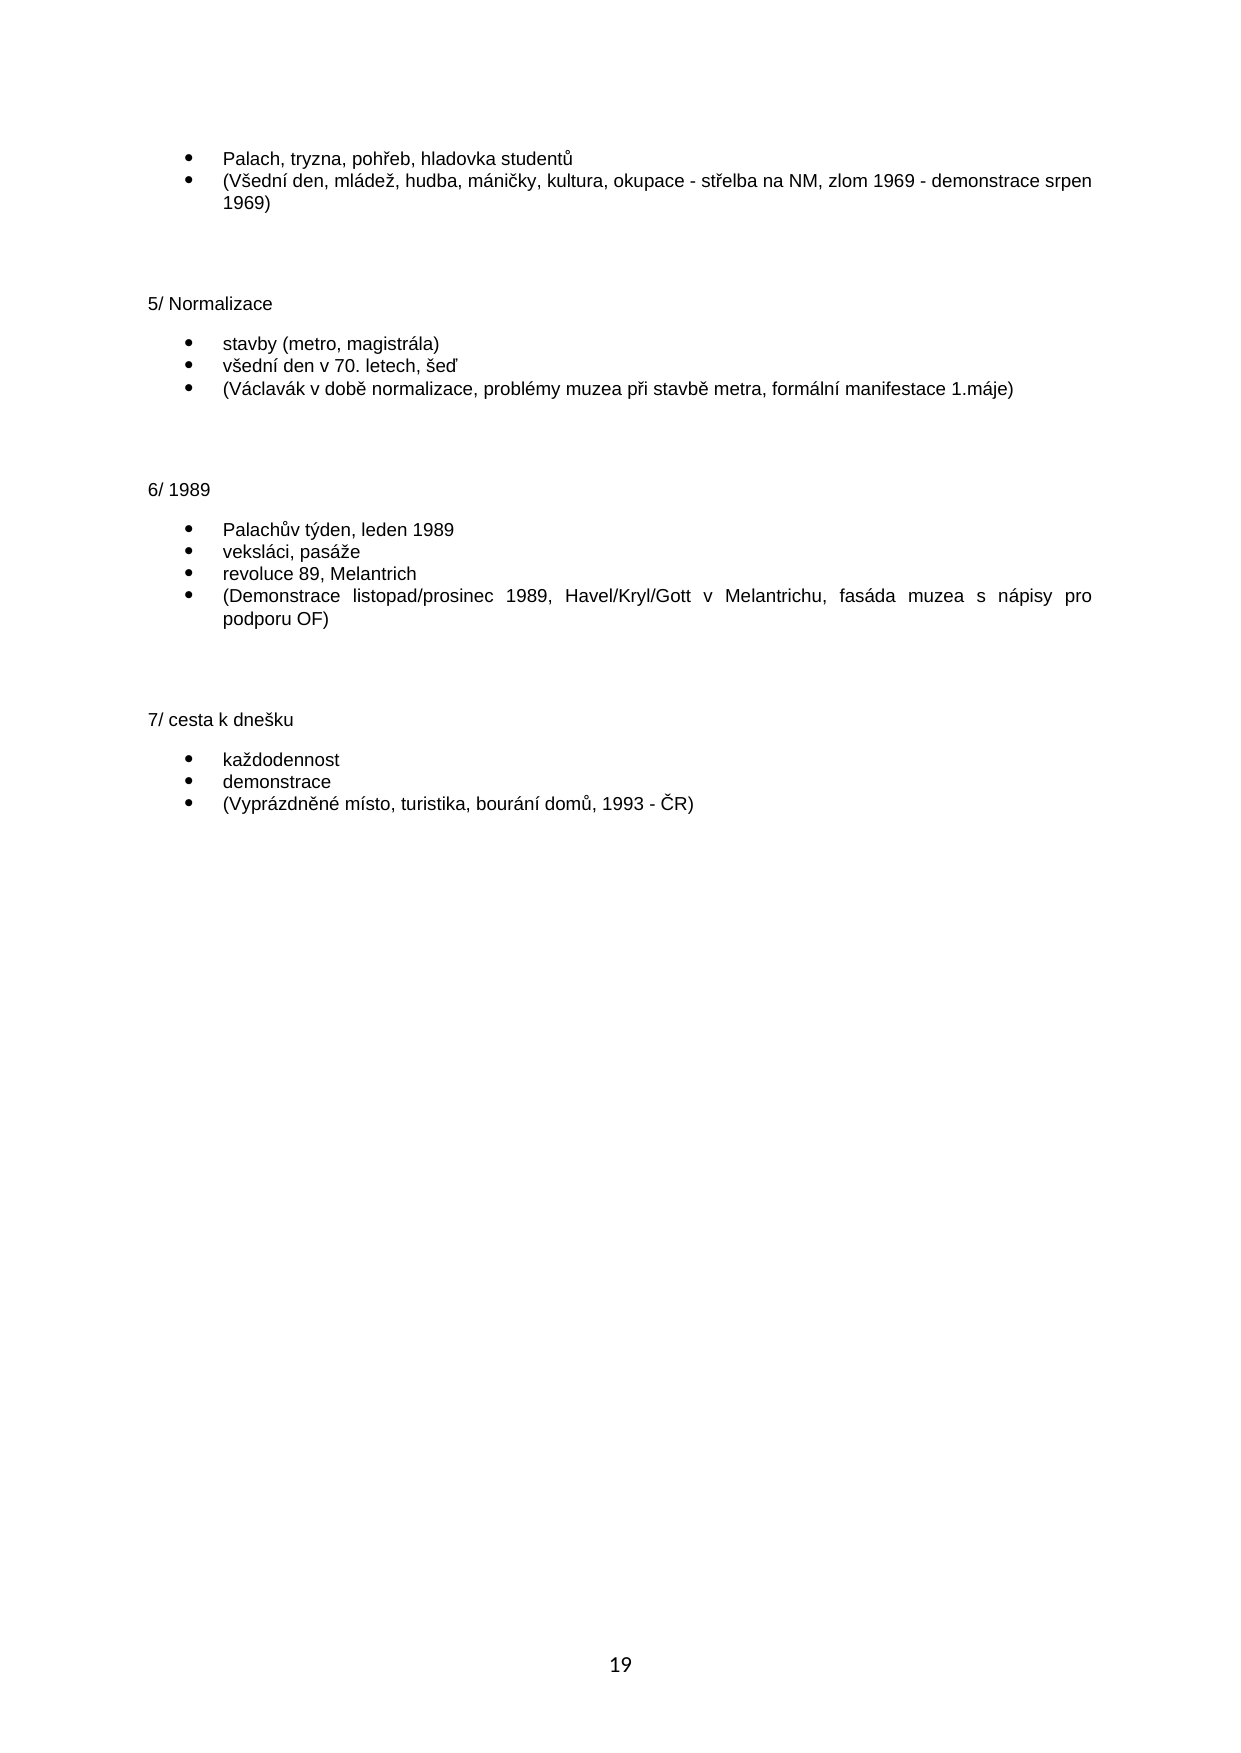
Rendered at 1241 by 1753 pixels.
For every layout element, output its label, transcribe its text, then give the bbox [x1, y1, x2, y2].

list (Všední den, mládež, hudba, máničky, kultura, okupace - střelba na NM, zlom 1969 - demonstrace srpen 1969) [185, 170, 1092, 213]
list veksláci, pasáže [185, 541, 1092, 563]
text 7/ cesta k dnešku [148, 709, 1092, 730]
list demonstrace [185, 771, 1092, 793]
list (Vyprázdněné místo, turistika, bourání domů, 1993 - ČR) [185, 793, 1092, 815]
list všední den v 70. letech, šeď [185, 355, 1092, 377]
list Palachův týden, leden 1989 [185, 519, 1092, 541]
list každodennost [185, 749, 1092, 771]
list stavby (metro, magistrála) [185, 333, 1092, 355]
list revoluce 89, Melantrich [185, 563, 1092, 585]
text 6/ 1989 [148, 479, 1092, 501]
text 5/ Normalizace [148, 293, 1092, 315]
list (Demonstrace listopad/prosinec 1989, Havel/Kryl/Gott v Melantrichu, fasáda muzea s nápisy pro podporu OF) [185, 585, 1092, 629]
list Palach, tryzna, pohřeb, hladovka studentů [185, 148, 1092, 170]
list (Václavák v době normalizace, problémy muzea při stavbě metra, formální manifestace 1.máje) [185, 377, 1092, 399]
